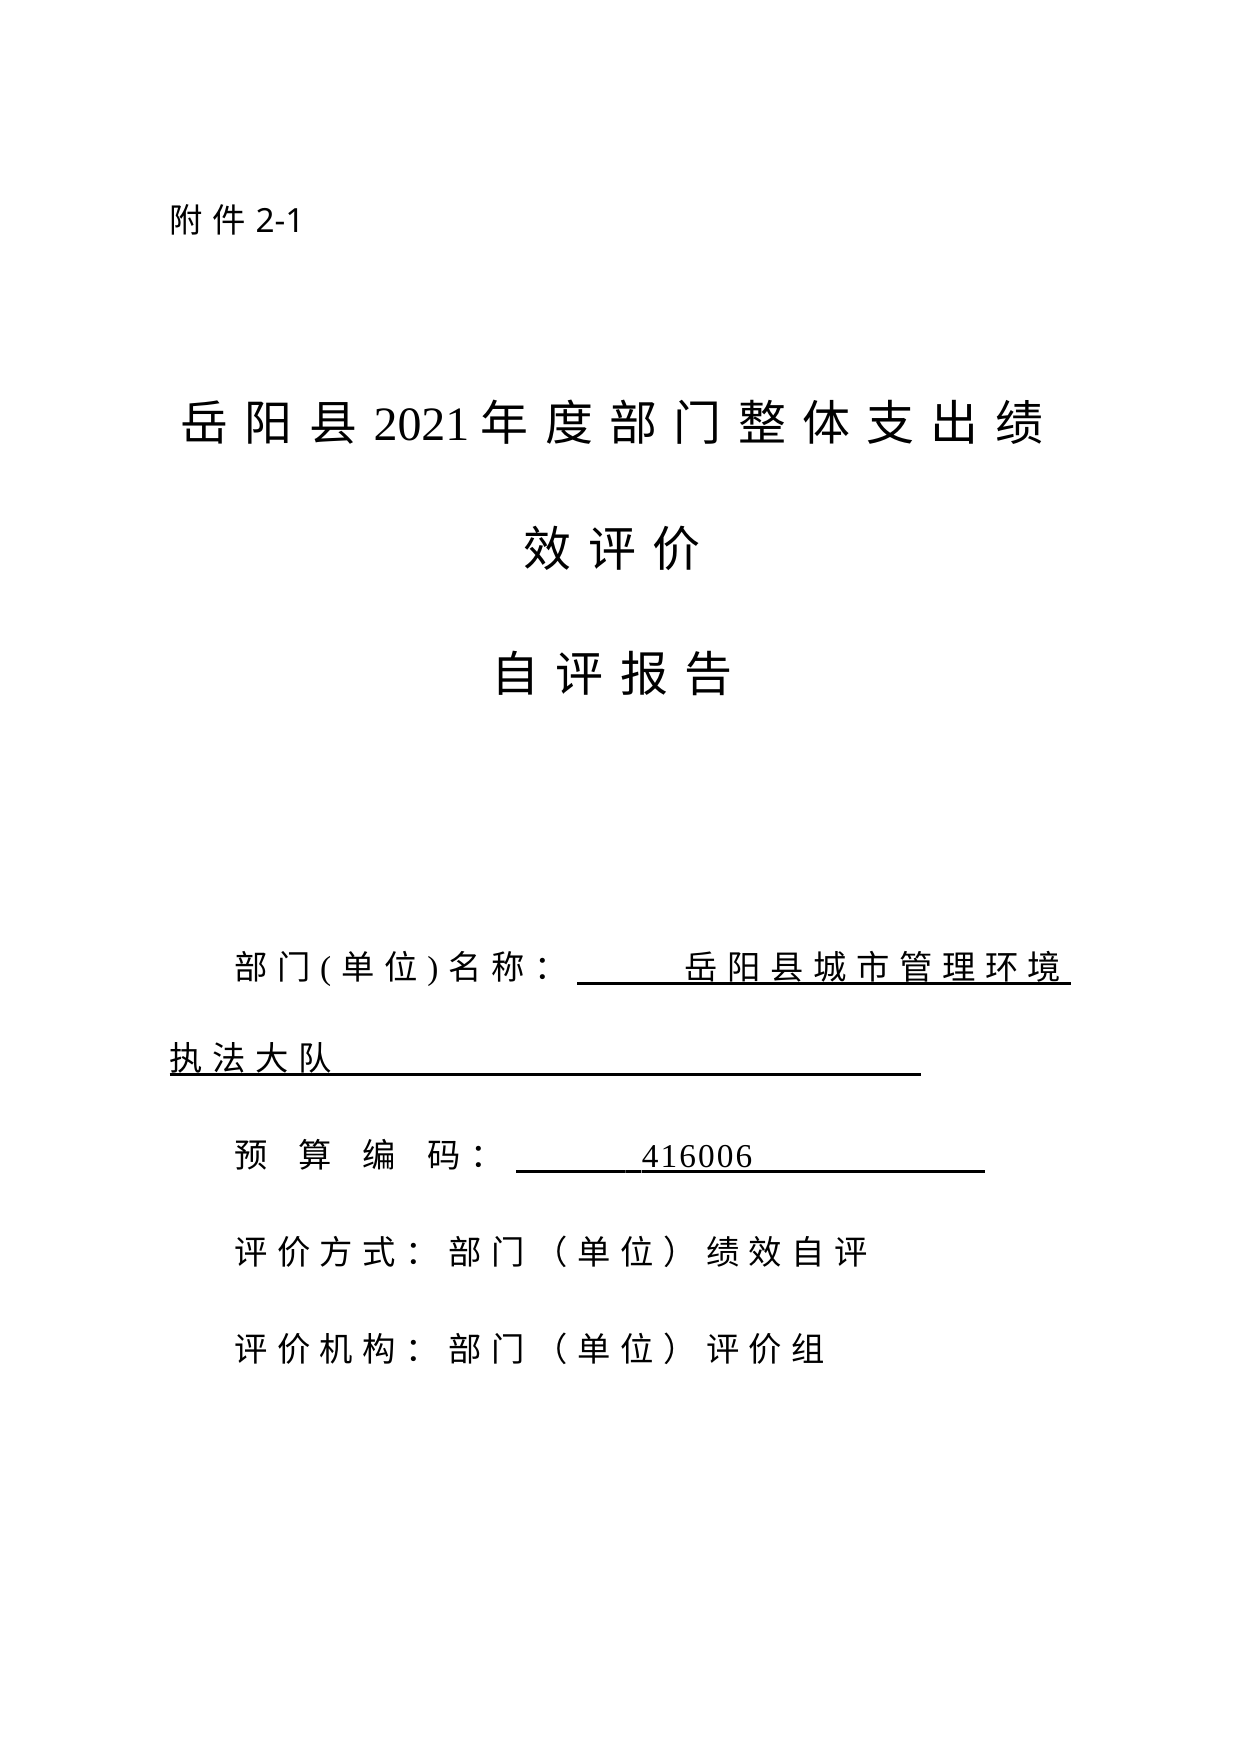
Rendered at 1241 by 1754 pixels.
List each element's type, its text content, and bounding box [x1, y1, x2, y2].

text 评价机构：部门（单位）评价组 [169, 1315, 1071, 1378]
text 自评报告 [169, 608, 1071, 733]
text 岳阳县2021年度部门整体支出绩效评价 [169, 357, 1071, 608]
text 部门(单位)名称： 岳阳县城市管理环境执法大队 [169, 934, 1071, 1087]
text 评价方式：部门（单位）绩效自评 [169, 1218, 1071, 1281]
text 预 算 编 码： 416006 [169, 1122, 1071, 1184]
text 附件2-1 [169, 187, 1071, 250]
